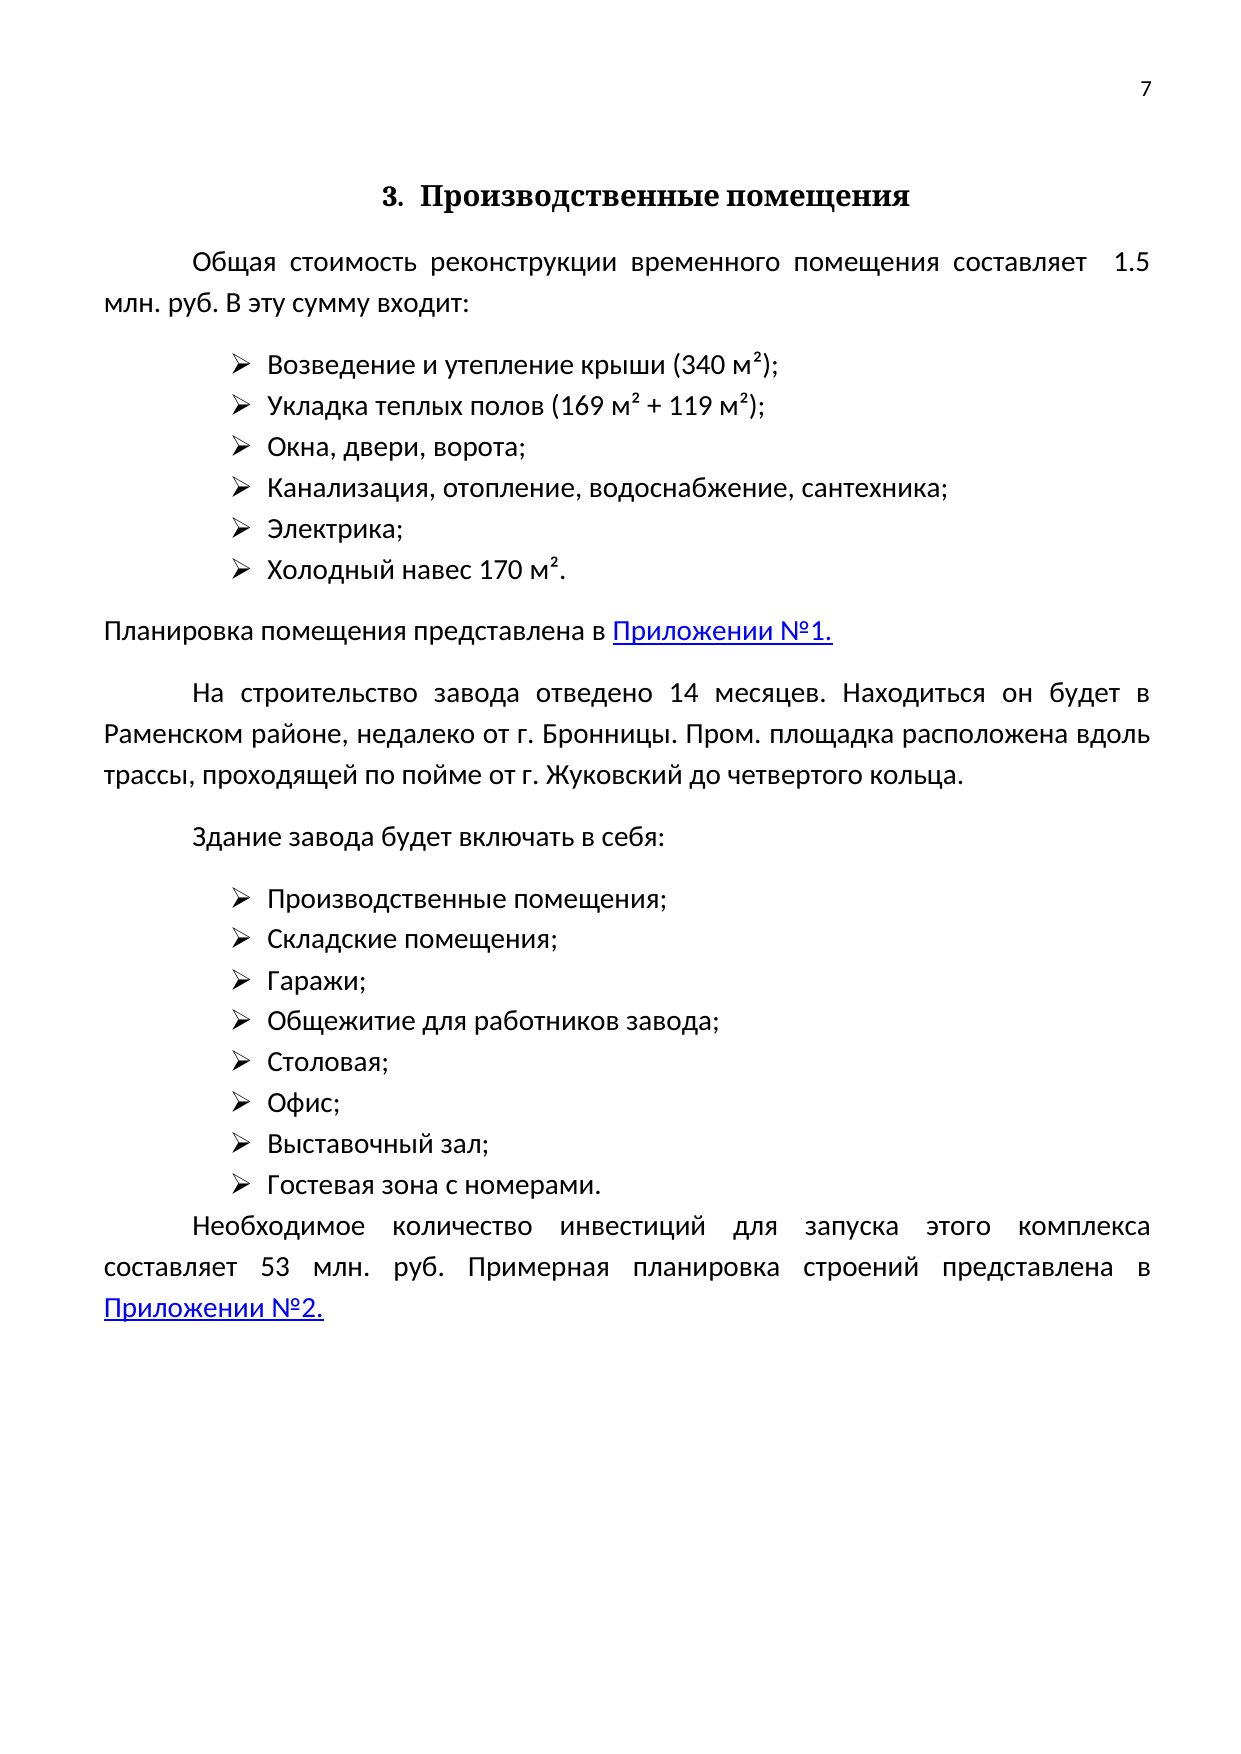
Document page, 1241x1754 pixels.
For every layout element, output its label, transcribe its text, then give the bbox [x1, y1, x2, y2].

subtitle Производственные помещения [141, 180, 1152, 213]
list Производственные помещения; [229, 880, 1152, 915]
list Гостевая зона с номерами. [229, 1166, 1152, 1202]
text На строительство завода отведено 14 месяцев. Находиться он будет в Раменском районе, недалеко от г. Бронницы. Пром. площадка расположена вдоль трассы, проходящей по пойме от г. Жуковский до четвертого кольца. [103, 674, 1152, 792]
list Выставочный зал; [229, 1125, 1152, 1161]
list Столовая; [229, 1043, 1152, 1079]
list Офис; [229, 1084, 1152, 1120]
list Укладка теплых полов (169 м² + 119 м²); [229, 387, 1152, 423]
list Канализация, отопление, водоснабжение, сантехника; [229, 469, 1152, 504]
list Общежитие для работников завода; [229, 1002, 1152, 1038]
text Здание завода будет включать в себя: [103, 818, 1152, 853]
text Общая стоимость реконструкции временного помещения составляет 1.5 млн. руб. В эту сумму входит: [103, 243, 1152, 320]
list Электрика; [229, 510, 1152, 545]
list Холодный навес 170 м². [229, 551, 1152, 586]
list Окна, двери, ворота; [229, 428, 1152, 463]
text Необходимое количество инвестиций для запуска этого комплекса составляет 53 млн. руб. Примерная планировка строений представлена в Приложении №2. [103, 1207, 1152, 1325]
list Складские помещения; [229, 921, 1152, 956]
list Гаражи; [229, 962, 1152, 997]
text Планировка помещения представлена в Приложении №1. [103, 612, 1152, 648]
list Возведение и утепление крыши (340 м²); [229, 346, 1152, 382]
